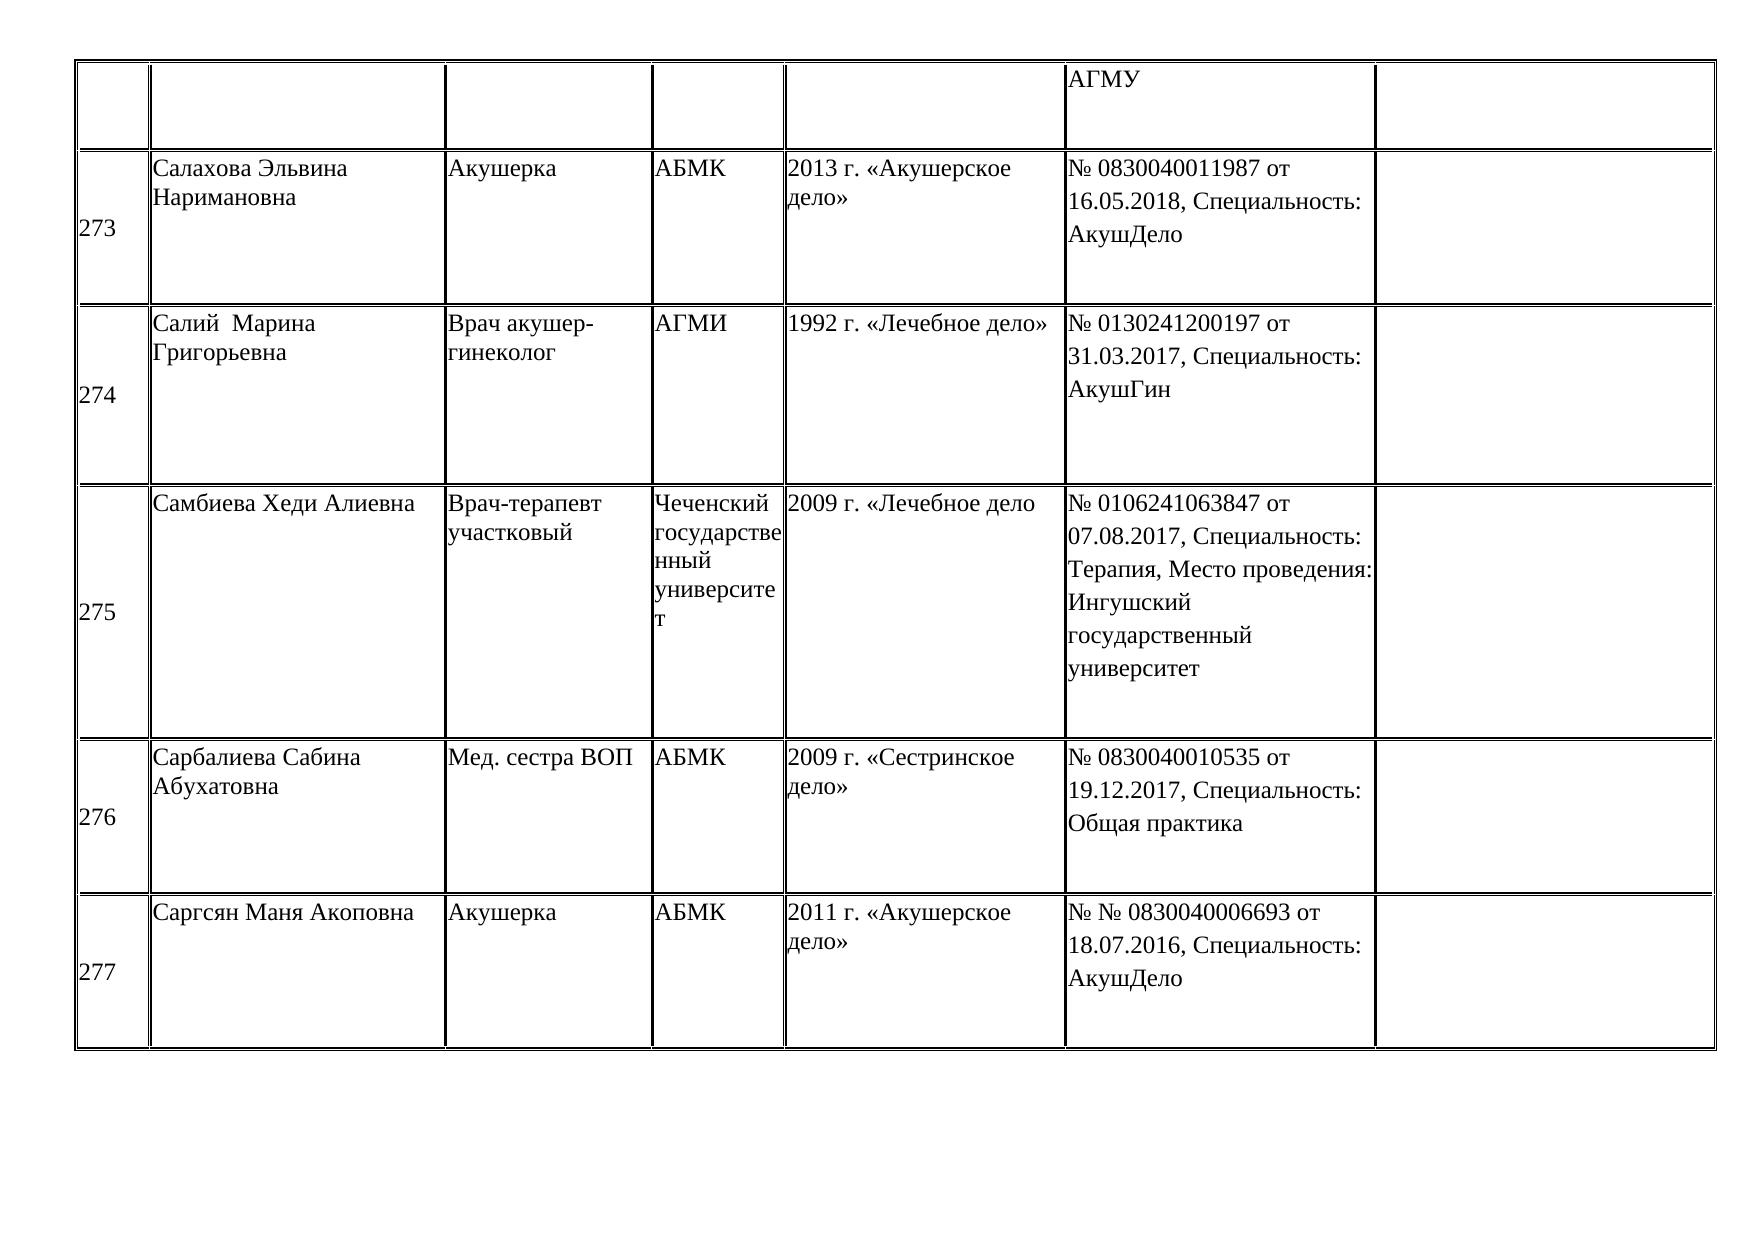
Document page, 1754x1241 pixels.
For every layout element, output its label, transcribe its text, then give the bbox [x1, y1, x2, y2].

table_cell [1065, 63, 1375, 148]
table_cell № 0130241200197 от 31.03.2017, Специальность: АкушГин [1067, 307, 1374, 483]
table_cell 277 [78, 892, 150, 1047]
table_cell 273 [78, 148, 148, 303]
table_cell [445, 61, 652, 148]
table_cell № 0106241063847 от 07.08.2017, Специальность: Терапия, Место проведения: Ингушский государственный университет [1067, 487, 1374, 737]
table_cell 272 [78, 61, 150, 148]
table_cell № 0830040011987 от 16.05.2018, Специальность: АкушДело [1067, 152, 1374, 303]
table_cell 2013 г. «Акушерское дело» [787, 152, 1064, 303]
table_cell АБМК [654, 741, 783, 892]
table_cell [1377, 737, 1714, 892]
table_cell Врач акушер-гинеколог [447, 307, 651, 483]
table_cell Салахова Эльвина Наримановна [152, 152, 444, 303]
table_cell Врач-терапевт участковый [447, 487, 651, 737]
table_cell 2009 г. «Сестринское дело» [787, 741, 1064, 892]
table_cell АБМК [652, 892, 785, 1047]
table_cell [1377, 303, 1714, 483]
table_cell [785, 63, 1065, 148]
table_cell 276 [78, 737, 148, 892]
table_cell АГМА [652, 61, 785, 148]
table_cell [1375, 63, 1714, 148]
table_cell № № 0830040006693 от 18.07.2016, Специальность: АкушДело [1065, 896, 1375, 1047]
table_cell Сарбалиева Сабина Абухатовна [152, 741, 444, 892]
table_cell 2011 г. «Акушерское дело» [785, 896, 1065, 1047]
table_cell [1377, 148, 1714, 303]
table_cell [150, 63, 445, 148]
table_cell 2009 г. «Лечебное дело [787, 487, 1064, 737]
table_cell Акушерка [445, 896, 652, 1047]
table_cell [1377, 483, 1714, 737]
table_cell АГМИ [654, 307, 783, 483]
table_cell 1992 г. «Лечебное дело» [787, 307, 1064, 483]
table_cell Саргсян Маня Акоповна [150, 896, 445, 1047]
table_cell Салий Марина Григорьевна [152, 307, 444, 483]
table_cell Мед. сестра ВОП [447, 741, 651, 892]
table_cell [1375, 892, 1714, 1047]
table_cell Самбиева Хеди Алиевна [152, 487, 444, 737]
table_cell Чеченский государственный университет [654, 487, 783, 737]
table_cell Акушерка [447, 152, 651, 303]
table_cell 274 [78, 303, 148, 483]
table_cell 275 [78, 483, 148, 737]
table_cell АБМК [654, 152, 783, 303]
table_cell № 0830040010535 от 19.12.2017, Специальность: Общая практика [1067, 741, 1374, 892]
